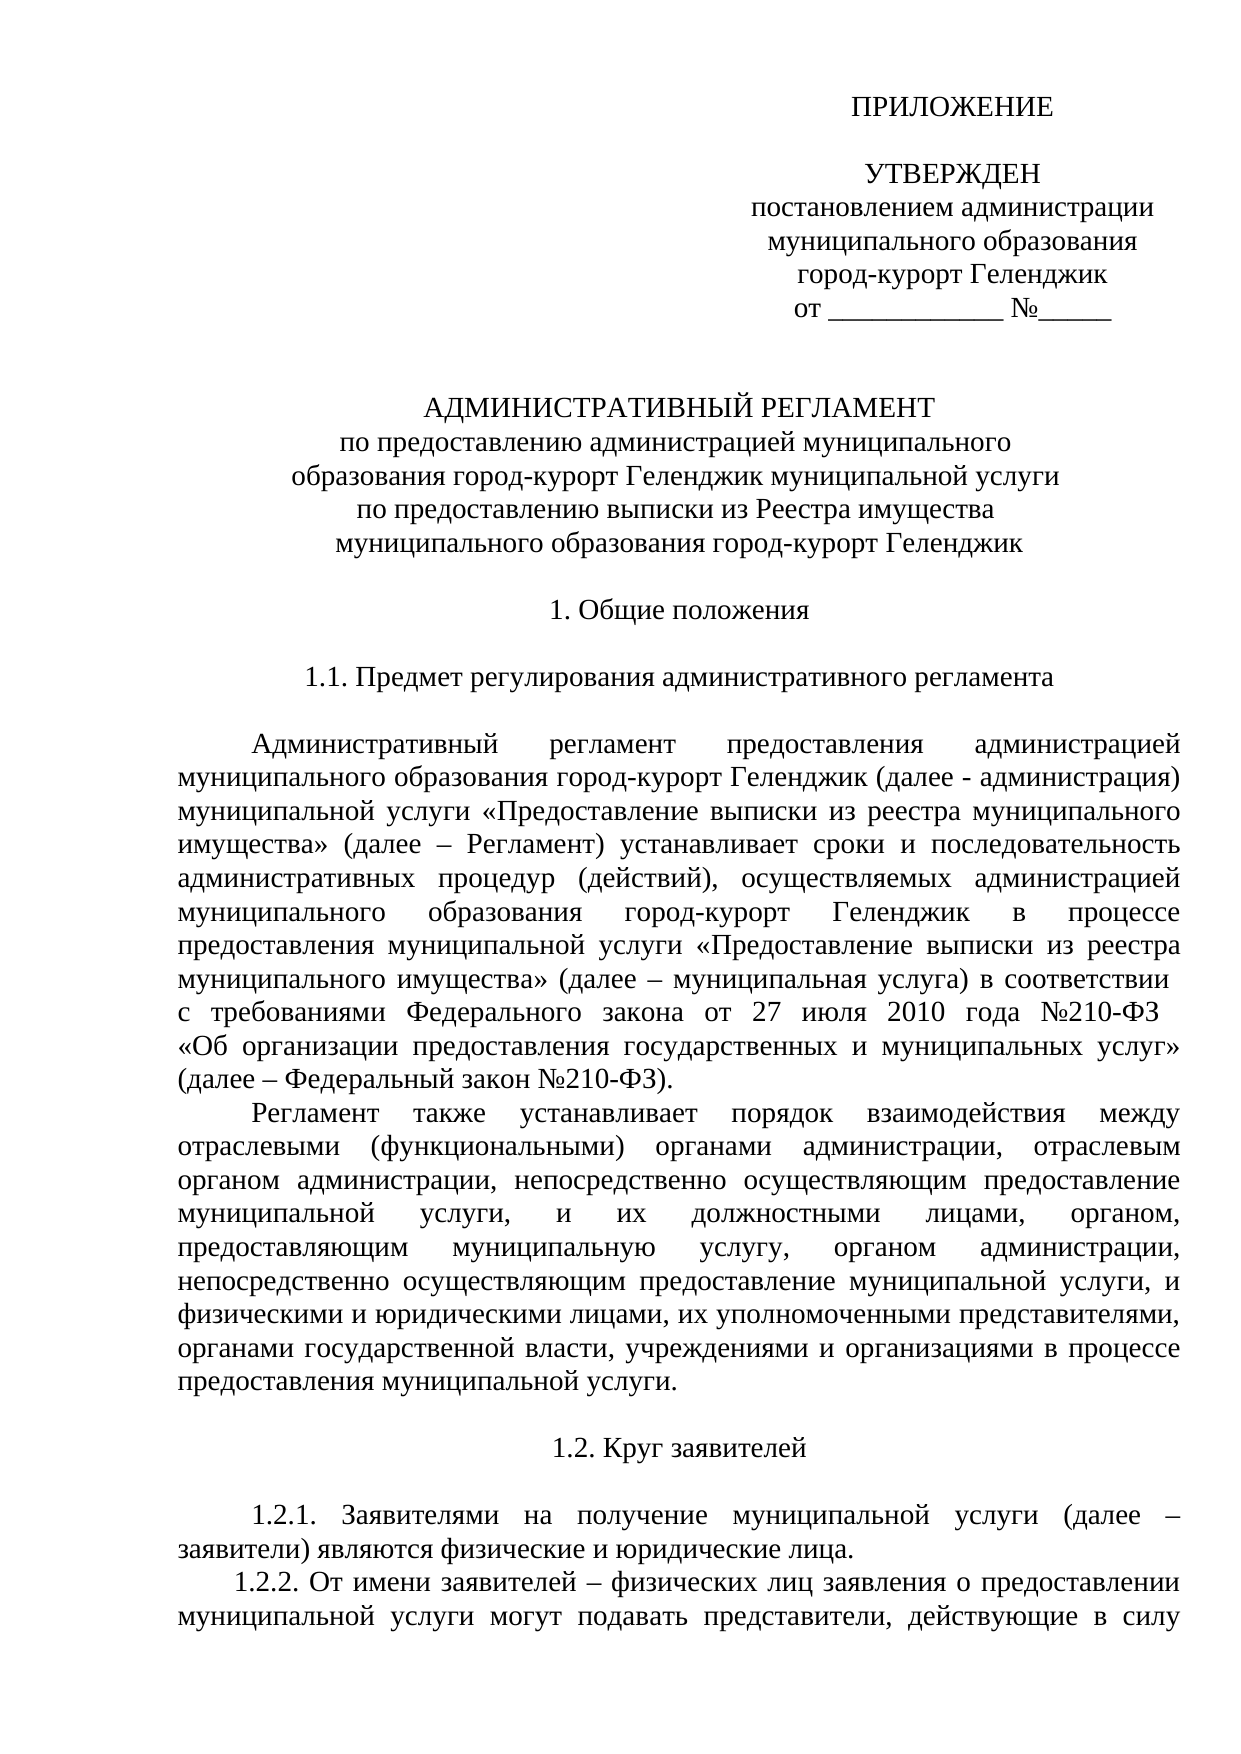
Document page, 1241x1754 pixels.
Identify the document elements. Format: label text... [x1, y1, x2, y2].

text 1. Общие положения [177, 592, 1181, 625]
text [177, 1564, 1181, 1632]
text УТВЕРЖДЕН [723, 156, 1181, 189]
text город-курорт Геленджик [723, 256, 1181, 290]
text 1.2.1. Заявителями на получение муниципальной услуги (далее – заявители) являются физические и юридические лица. [177, 1497, 1181, 1564]
text Административный регламент предоставления администрацией муниципального образования город-курорт Геленджик (далее - администрация) муниципальной услуги «Предоставление выписки из реестра муниципального имущества» (далее – Регламент) устанавливает сроки и последовательность административных процедур (действий), осуществляемых администрацией муниципального образования город-курорт Геленджик в процессе предоставления муниципальной услуги «Предоставление выписки из реестра муниципального имущества» (далее – муниципальная услуга) в соответствии с требованиями Федерального закона от 27 июля 2010 года №210-ФЗ «Об организации предоставления государственных и муниципальных услуг» (далее – Федеральный закон №210-ФЗ). [177, 726, 1181, 1095]
text муниципального образования [723, 223, 1181, 256]
text от ____________ №_____ [723, 290, 1181, 323]
text по предоставлению администрацией муниципального образования город-курорт Геленджик муниципальной услуги по предоставлению выписки из Реестра имущества муниципального образования город-курорт Геленджик [177, 424, 1181, 558]
text АДМИНИСТРАТИВНЫЙ РЕГЛАМЕНТ [177, 391, 1181, 424]
text ПРИЛОЖЕНИЕ [723, 89, 1181, 122]
text постановлением администрации [723, 189, 1181, 223]
text 1.1. Предмет регулирования административного регламента [177, 659, 1181, 692]
text Регламент также устанавливает порядок взаимодействия между отраслевыми (функциональными) органами администрации, отраслевым органом администрации, непосредственно осуществляющим предоставление муниципальной услуги, и их должностными лицами, органом, предоставляющим муниципальную услугу, органом администрации, непосредственно осуществляющим предоставление муниципальной услуги, и физическими и юридическими лицами, их уполномоченными представителями, органами государственной власти, учреждениями и организациями в процессе предоставления муниципальной услуги. [177, 1095, 1181, 1397]
text 1.2. Круг заявителей [177, 1430, 1181, 1464]
